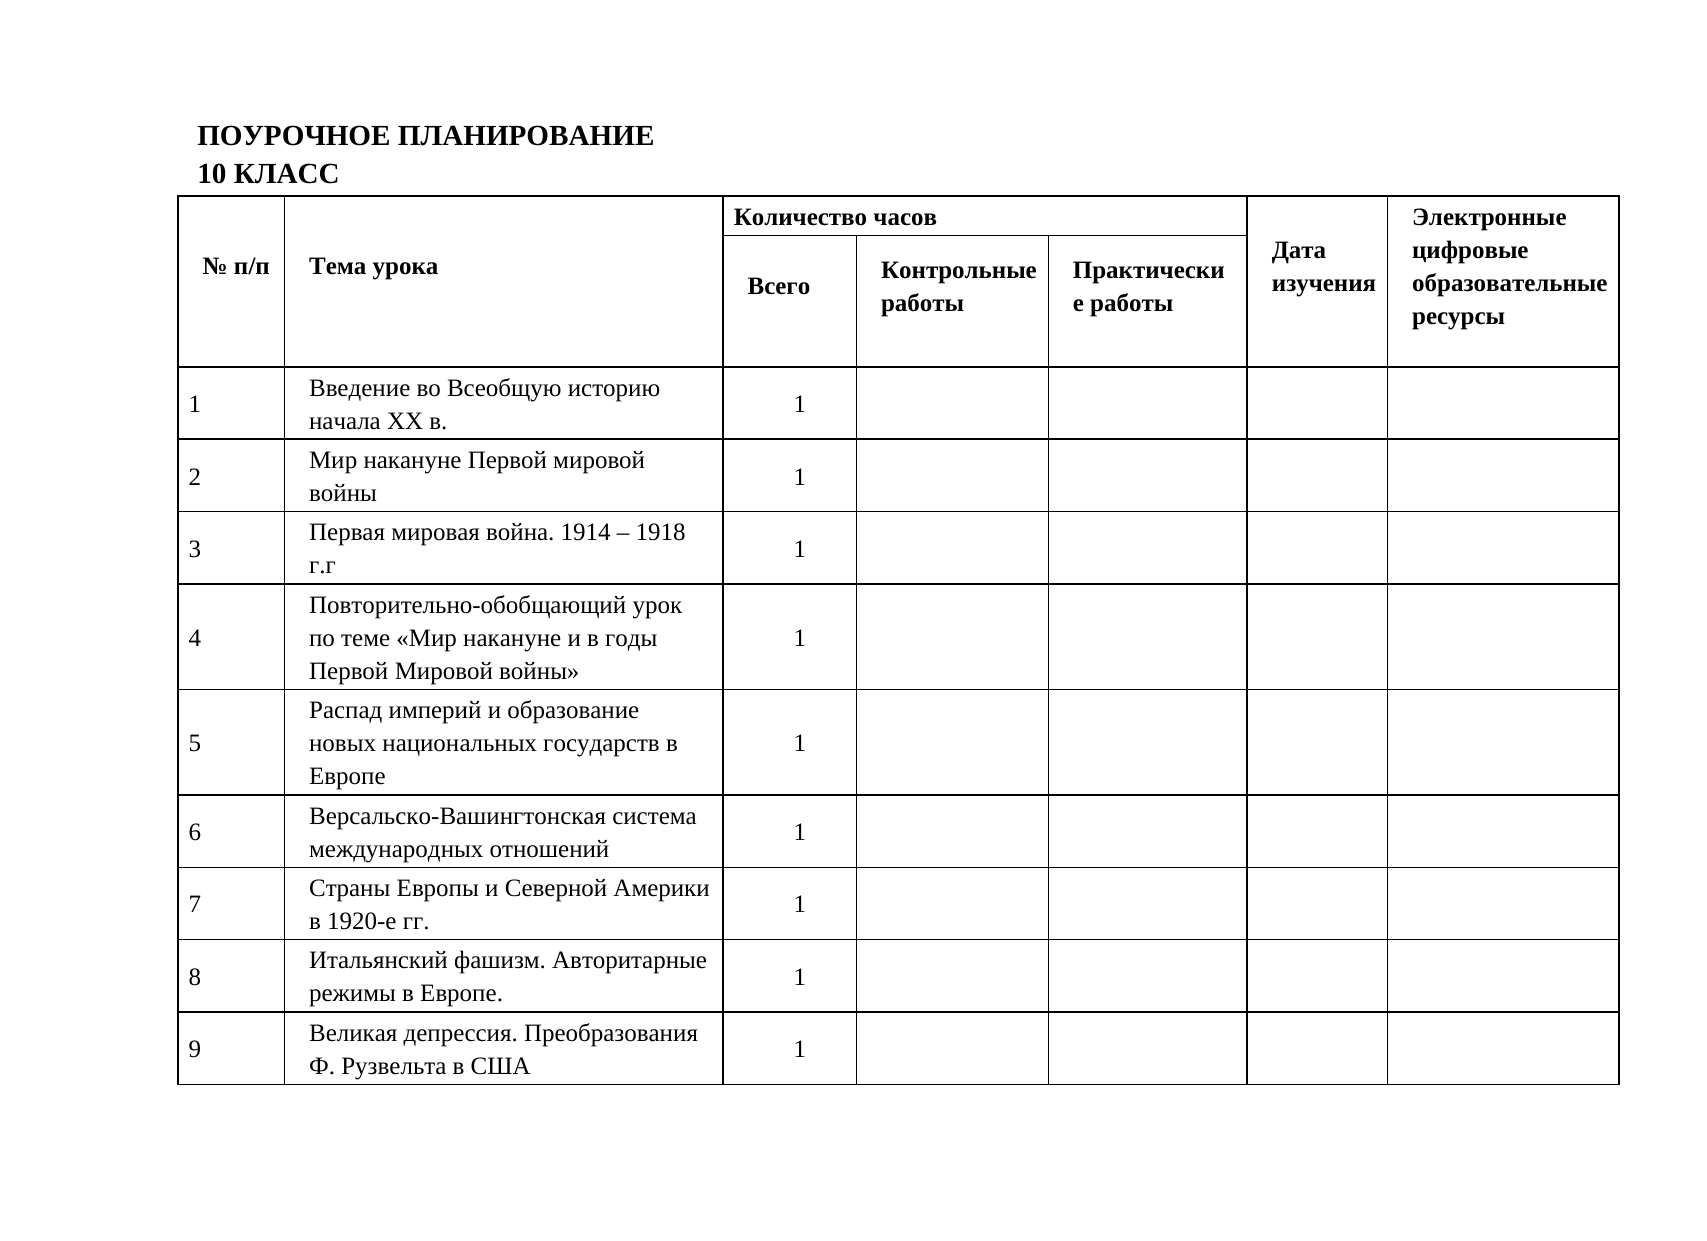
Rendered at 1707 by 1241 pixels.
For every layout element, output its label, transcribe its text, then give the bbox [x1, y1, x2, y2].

table_header Дата изучения [1248, 197, 1387, 366]
table_cell [1049, 690, 1246, 794]
text ПОУРОЧНОЕ ПЛАНИРОВАНИЕ [190, 118, 1618, 152]
table_cell [1388, 868, 1618, 939]
table_cell [1049, 585, 1246, 688]
table_cell Повторительно-обобщающий урок по теме «Мир накануне и в годы Первой Мировой войны» [285, 585, 722, 688]
table_cell [1248, 512, 1387, 583]
table_cell Практические работы [1049, 236, 1246, 366]
table_cell [857, 512, 1048, 583]
table_cell 1 [724, 585, 856, 688]
table_header Электронные цифровые образовательные ресурсы [1388, 197, 1618, 366]
table_cell [1388, 585, 1618, 688]
table_cell 3 [179, 512, 284, 583]
table_cell [857, 796, 1048, 866]
table_cell [1388, 1013, 1618, 1083]
table_cell [1248, 585, 1387, 688]
table_cell Страны Европы и Северной Америки в 1920-е гг. [285, 868, 722, 939]
table_cell [857, 940, 1048, 1011]
table_cell [1248, 1013, 1387, 1083]
table_cell [1248, 690, 1387, 794]
table_header Количество часов [724, 197, 1246, 234]
table_cell 9 [179, 1013, 284, 1083]
table_cell 8 [179, 940, 284, 1011]
table_cell Первая мировая война. 1914 – 1918 г.г [285, 512, 722, 583]
table_cell [857, 690, 1048, 794]
table_cell Распад империй и образование новых национальных государств в Европе [285, 690, 722, 794]
table_cell [1248, 868, 1387, 939]
table_header № п/п [179, 197, 284, 366]
table_cell [1049, 368, 1246, 438]
table_cell 1 [724, 940, 856, 1011]
table_cell Введение во Всеобщую историю начала ХХ в. [285, 368, 722, 438]
table_cell Итальянский фашизм. Авторитарные режимы в Европе. [285, 940, 722, 1011]
table_cell [1049, 868, 1246, 939]
table_cell Мир накануне Первой мировой войны [285, 440, 722, 511]
table_cell Великая депрессия. Преобразования Ф. Рузвельта в США [285, 1013, 722, 1083]
table_header Тема урока [285, 197, 722, 366]
table_cell [1049, 440, 1246, 511]
table_cell 2 [179, 440, 284, 511]
table_cell [1248, 368, 1387, 438]
table_cell [1049, 940, 1246, 1011]
table_cell 1 [724, 512, 856, 583]
table_cell [1248, 440, 1387, 511]
text 10 КЛАСС [190, 157, 1618, 190]
table_cell [1049, 512, 1246, 583]
table_cell 1 [724, 1013, 856, 1083]
table_cell [1388, 796, 1618, 866]
table_cell 7 [179, 868, 284, 939]
table_cell [1388, 940, 1618, 1011]
table_cell [857, 1013, 1048, 1083]
table_cell [1388, 368, 1618, 438]
table_cell [1248, 940, 1387, 1011]
table_cell [1049, 796, 1246, 866]
table_cell [1388, 440, 1618, 511]
table_cell 4 [179, 585, 284, 688]
table_cell [857, 440, 1048, 511]
table_cell 1 [179, 368, 284, 438]
table_cell 1 [724, 796, 856, 866]
table_cell [857, 585, 1048, 688]
table_cell Всего [724, 236, 856, 366]
table_cell Версальско-Вашингтонская система международных отношений [285, 796, 722, 866]
table_cell 1 [724, 868, 856, 939]
table_cell 1 [724, 690, 856, 794]
table_cell [1388, 690, 1618, 794]
table_cell 1 [724, 440, 856, 511]
table_cell [1388, 512, 1618, 583]
table_cell [1248, 796, 1387, 866]
table_cell 1 [724, 368, 856, 438]
table_cell 5 [179, 690, 284, 794]
table_cell [857, 868, 1048, 939]
table_cell 6 [179, 796, 284, 866]
table_cell [1049, 1013, 1246, 1083]
table_cell Контрольные работы [857, 236, 1048, 366]
table_cell [857, 368, 1048, 438]
